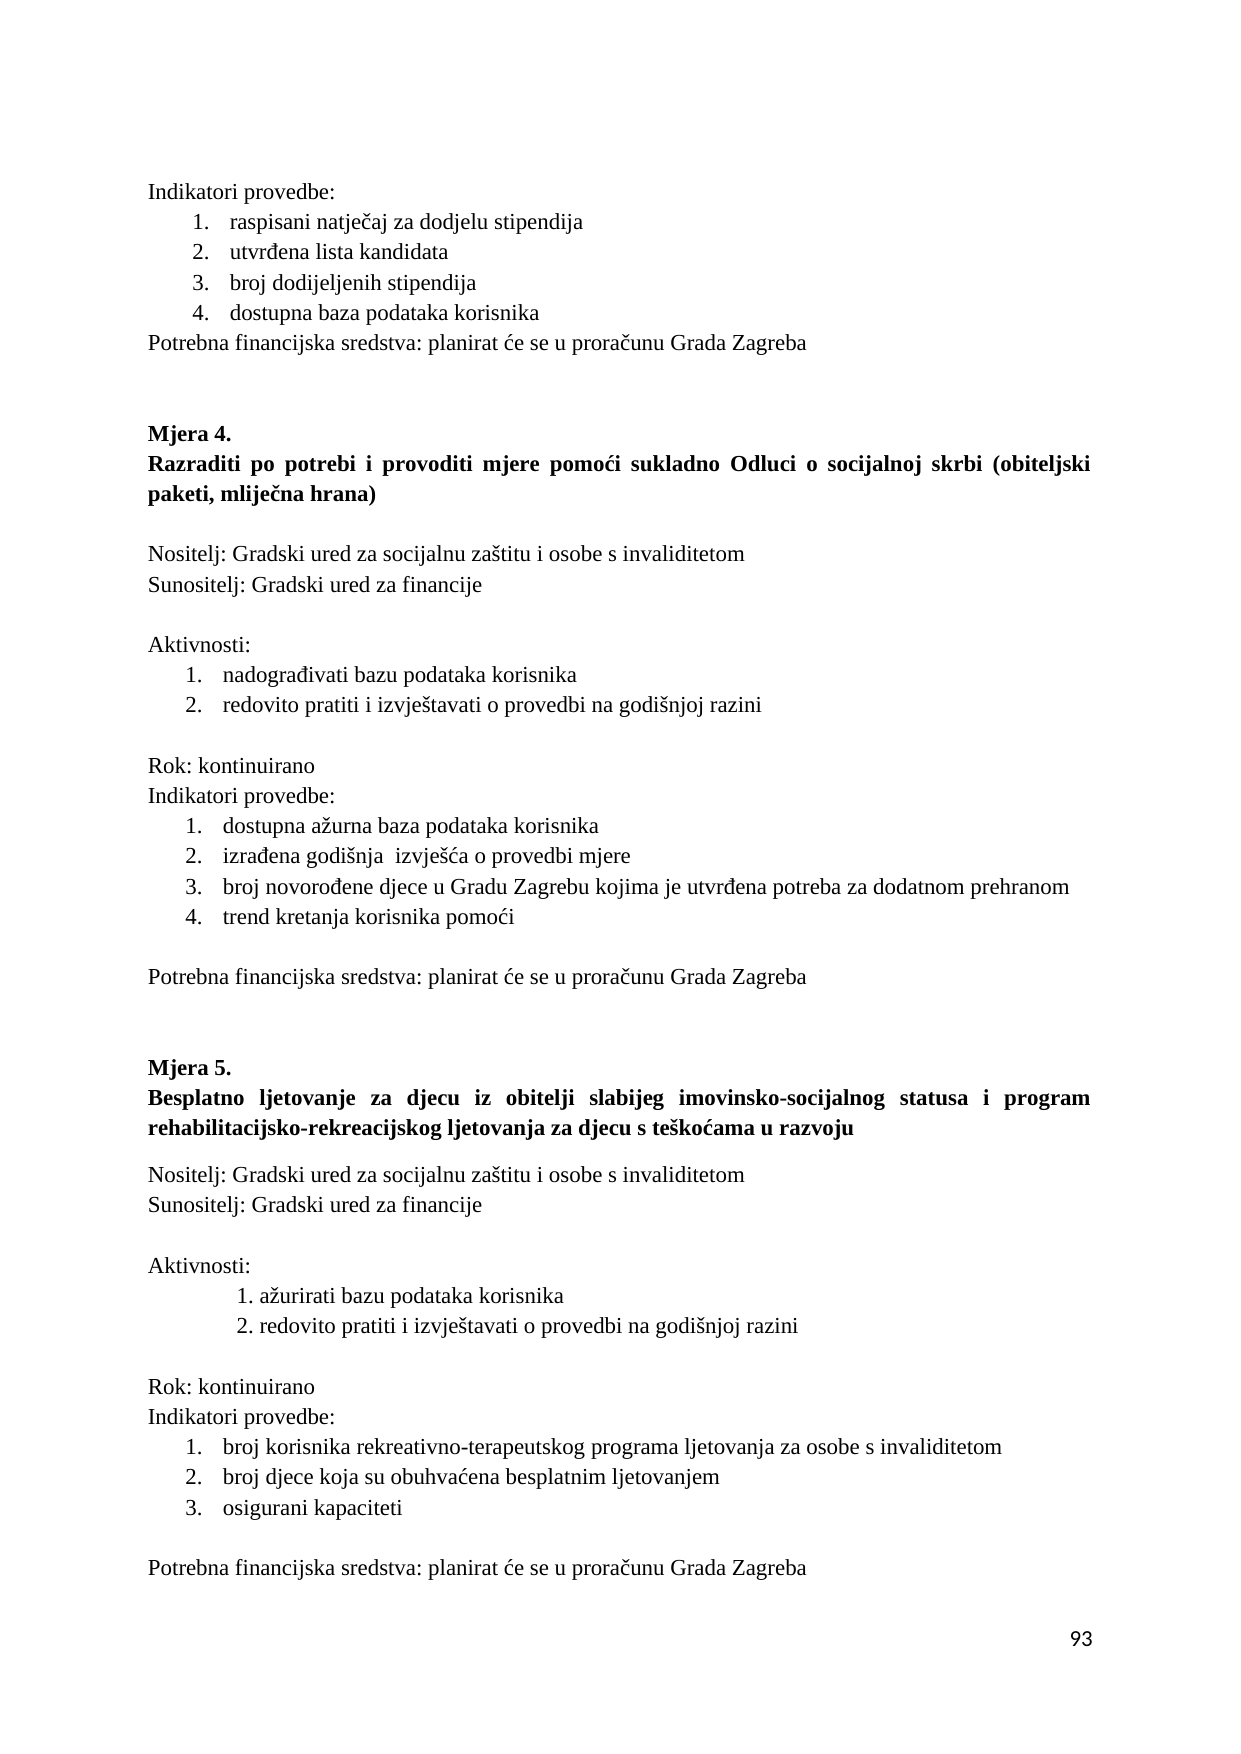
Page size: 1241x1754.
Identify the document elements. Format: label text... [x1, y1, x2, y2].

text Mjera 5. [148, 1054, 1092, 1080]
text Aktivnosti: [148, 1252, 1092, 1278]
text Indikatori provedbe: [148, 782, 1092, 808]
text Indikatori provedbe: [148, 178, 1092, 204]
text Sunositelj: Gradski ured za financije [148, 1191, 1092, 1218]
list trend kretanja korisnika pomoći [185, 903, 1092, 929]
list broj djece koja su obuhvaćena besplatnim ljetovanjem [185, 1463, 1092, 1490]
list broj dodijeljenih stipendija [192, 268, 1092, 295]
text Razraditi po potrebi i provoditi mjere pomoći sukladno Odluci o socijalnoj skrbi (obiteljski paketi, mliječna hrana) [148, 450, 1092, 506]
text Nositelj: Gradski ured za socijalnu zaštitu i osobe s invaliditetom [148, 540, 1092, 567]
list nadograđivati bazu podataka korisnika [185, 661, 1092, 688]
text Besplatno ljetovanje za djecu iz obitelji slabijeg imovinsko-socijalnog statusa i program rehabilitacijsko-rekreacijskog ljetovanja za djecu s teškoćama u razvoju [148, 1084, 1092, 1141]
text Potrebna financijska sredstva: planirat će se u proračunu Grada Zagreba [148, 329, 1092, 355]
list broj novorođene djece u Gradu Zagrebu kojima je utvrđena potreba za dodatnom prehranom [185, 873, 1092, 899]
list dostupna baza podataka korisnika [192, 299, 1092, 325]
list dostupna ažurna baza podataka korisnika [185, 812, 1092, 839]
list redovito pratiti i izvještavati o provedbi na godišnjoj razini [185, 691, 1092, 718]
list broj korisnika rekreativno-terapeutskog programa ljetovanja za osobe s invaliditetom [185, 1433, 1092, 1459]
list osigurani kapaciteti [185, 1493, 1092, 1520]
text Rok: kontinuirano [148, 752, 1092, 778]
text Potrebna financijska sredstva: planirat će se u proračunu Grada Zagreba [148, 1554, 1092, 1580]
text Rok: kontinuirano [148, 1373, 1092, 1399]
list izrađena godišnja izvješća o provedbi mjere [185, 842, 1092, 869]
text Aktivnosti: [148, 631, 1092, 657]
text 1. ažurirati bazu podataka korisnika [236, 1282, 1092, 1308]
list raspisani natječaj za dodjelu stipendija [192, 208, 1092, 234]
text 2. redovito pratiti i izvještavati o provedbi na godišnjoj razini [236, 1312, 1092, 1339]
text Potrebna financijska sredstva: planirat će se u proračunu Grada Zagreba [148, 963, 1092, 990]
text Nositelj: Gradski ured za socijalnu zaštitu i osobe s invaliditetom [148, 1161, 1092, 1188]
list utvrđena lista kandidata [192, 238, 1092, 265]
text Sunositelj: Gradski ured za financije [148, 571, 1092, 597]
text Indikatori provedbe: [148, 1403, 1092, 1429]
text Mjera 4. [148, 419, 1092, 446]
